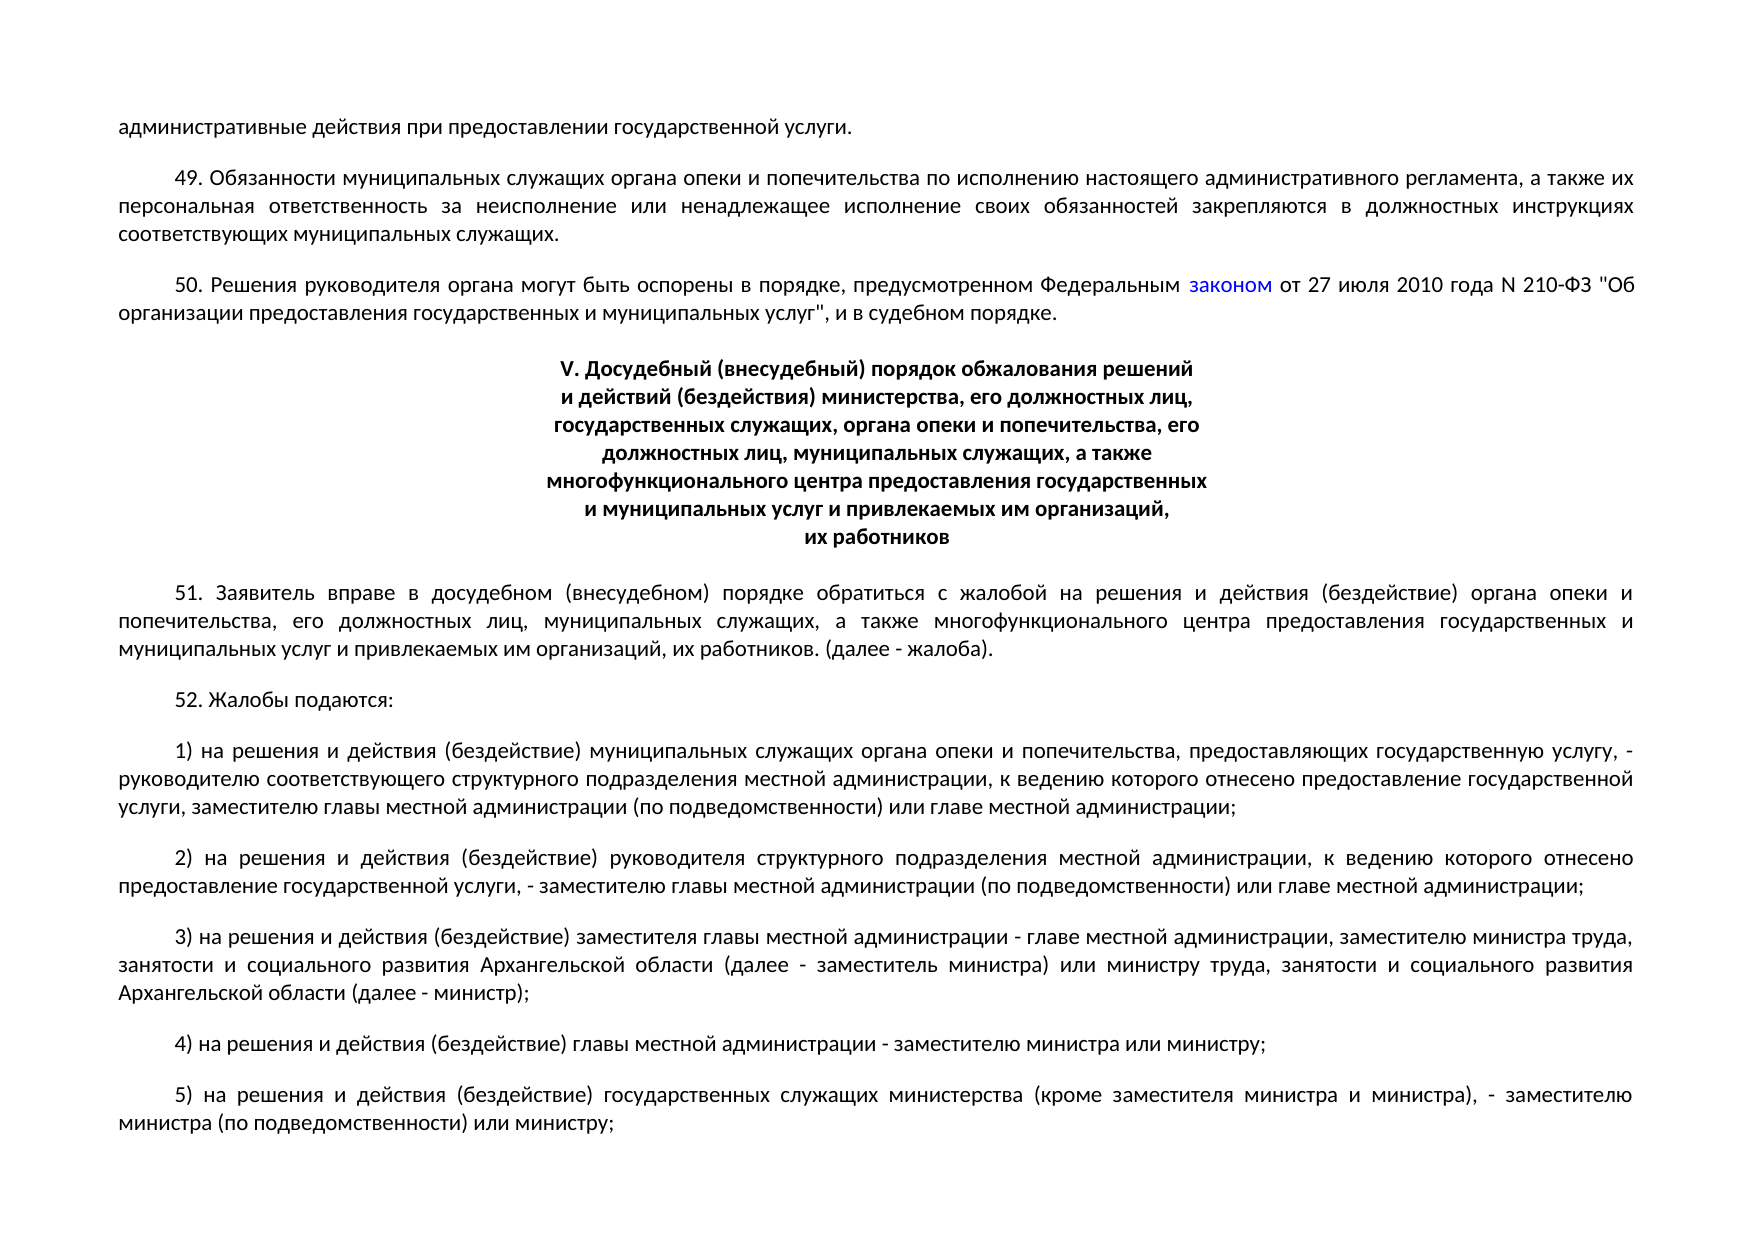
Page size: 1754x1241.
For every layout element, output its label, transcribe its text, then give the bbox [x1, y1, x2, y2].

text 3) на решения и действия (бездействие) заместителя главы местной администрации - главе местной администрации, заместителю министра труда, занятости и социального развития Архангельской области (далее - заместитель министра) или министру труда, занятости и социального развития Архангельской области (далее - министр); [118, 922, 1636, 1006]
text 52. Жалобы подаются: [118, 686, 1636, 713]
text 4) на решения и действия (бездействие) главы местной администрации - заместителю министра или министру; [118, 1029, 1636, 1057]
title их работников [118, 522, 1636, 551]
text 49. Обязанности муниципальных служащих органа опеки и попечительства по исполнению настоящего административного регламента, а также их персональная ответственность за неисполнение или ненадлежащее исполнение своих обязанностей закрепляются в должностных инструкциях соответствующих муниципальных служащих. [118, 163, 1636, 247]
text 2) на решения и действия (бездействие) руководителя структурного подразделения местной администрации, к ведению которого отнесено предоставление государственной услуги, - заместителю главы местной администрации (по подведомственности) или главе местной администрации; [118, 843, 1636, 899]
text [118, 112, 1636, 140]
text 51. Заявитель вправе в досудебном (внесудебном) порядке обратиться с жалобой на решения и действия (бездействие) органа опеки и попечительства, его должностных лиц, муниципальных служащих, а также многофункционального центра предоставления государственных и муниципальных услуг и привлекаемых им организаций, их работников. (далее - жалоба). [118, 578, 1636, 663]
title и действий (бездействия) министерства, его должностных лиц, [118, 382, 1636, 410]
title V. Досудебный (внесудебный) порядок обжалования решений [118, 354, 1636, 382]
text 50. Решения руководителя органа могут быть оспорены в порядке, предусмотренном Федеральным законом от 27 июля 2010 года N 210-ФЗ "Об организации предоставления государственных и муниципальных услуг", и в судебном порядке. [118, 270, 1636, 326]
title государственных служащих, органа опеки и попечительства, его [118, 410, 1636, 438]
title должностных лиц, муниципальных служащих, а также [118, 438, 1636, 466]
text 1) на решения и действия (бездействие) муниципальных служащих органа опеки и попечительства, предоставляющих государственную услугу, - руководителю соответствующего структурного подразделения местной администрации, к ведению которого отнесено предоставление государственной услуги, заместителю главы местной администрации (по подведомственности) или главе местной администрации; [118, 736, 1636, 821]
text 5) на решения и действия (бездействие) государственных служащих министерства (кроме заместителя министра и министра), - заместителю министра (по подведомственности) или министру; [118, 1080, 1636, 1136]
title и муниципальных услуг и привлекаемых им организаций, [118, 494, 1636, 522]
title многофункционального центра предоставления государственных [118, 466, 1636, 494]
